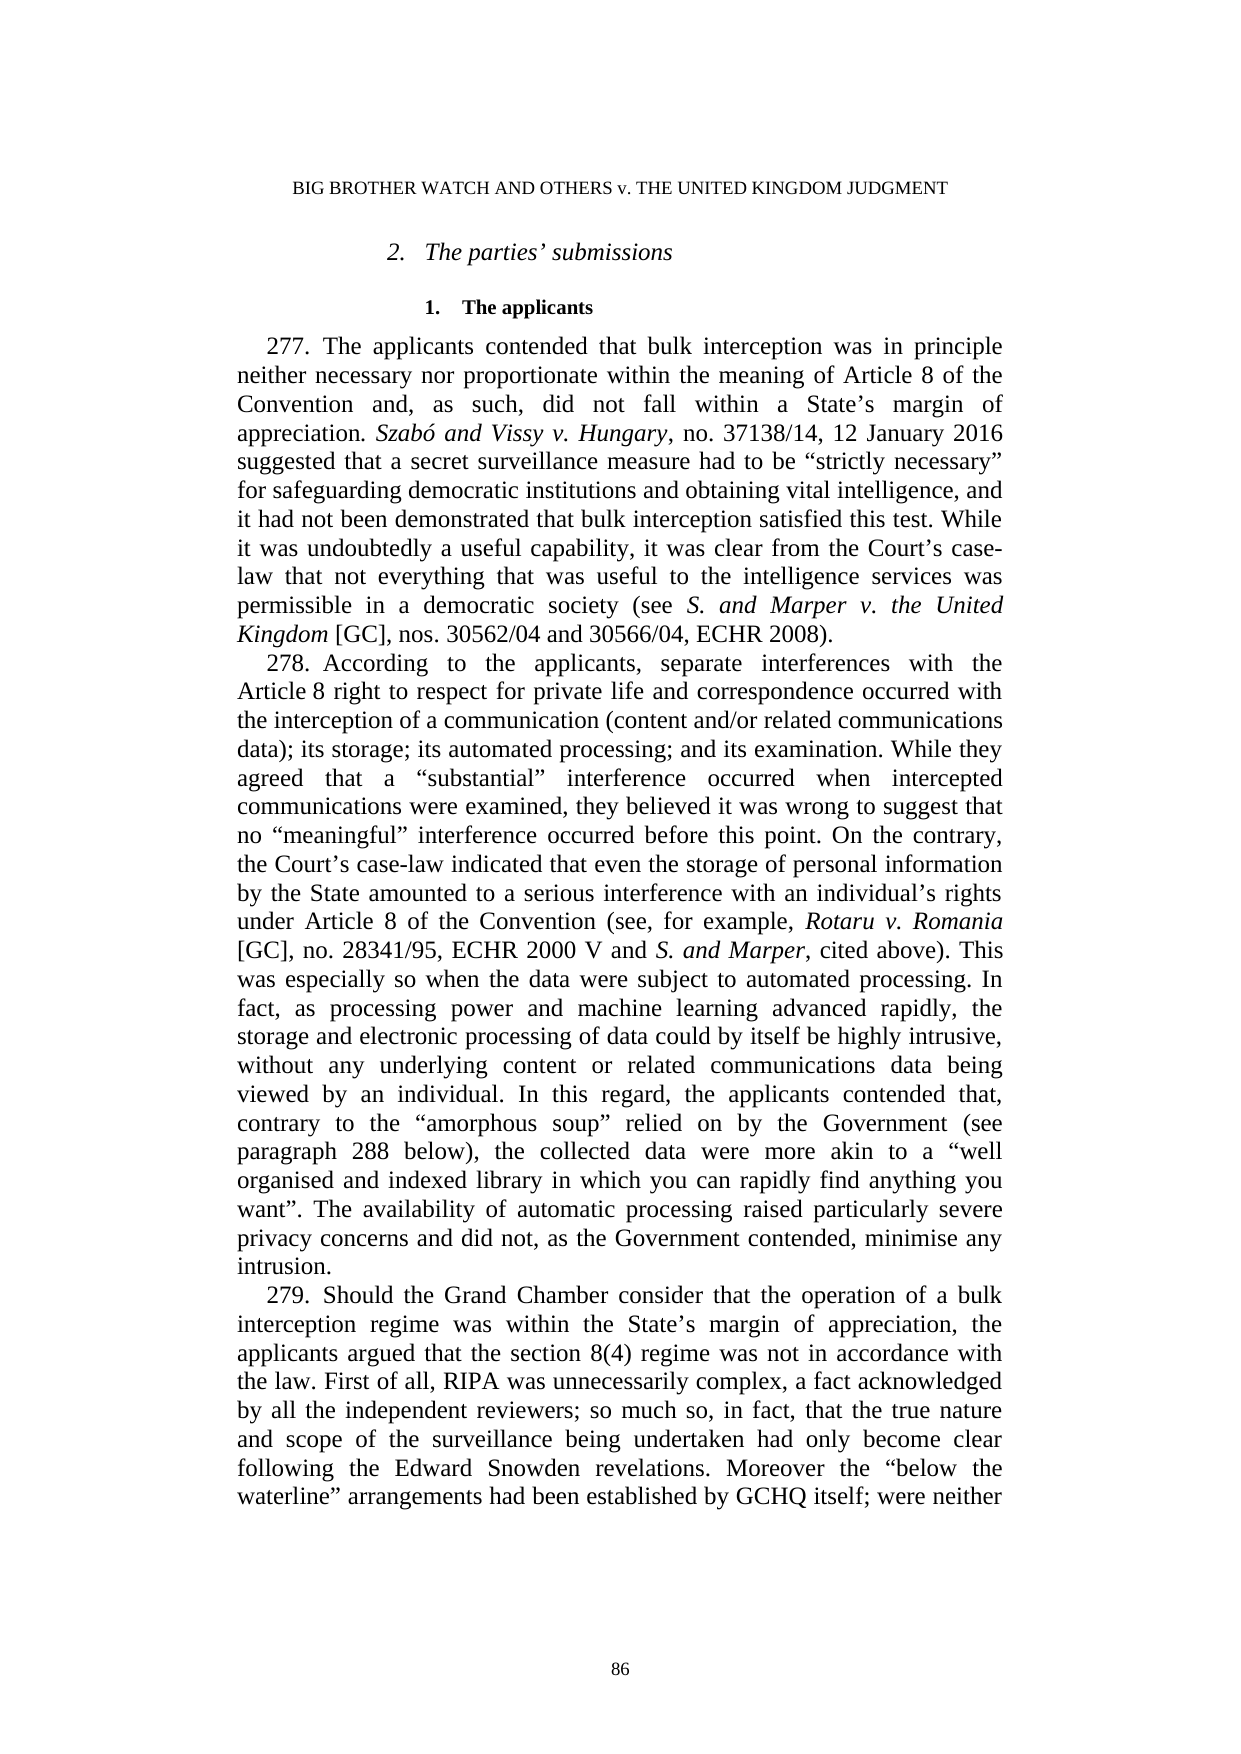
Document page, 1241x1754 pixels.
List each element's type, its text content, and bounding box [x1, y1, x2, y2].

text The applicants [424, 295, 1003, 319]
text 277. The applicants contended that bulk interception was in principle neither necessary nor proportionate within the meaning of Article 8 of the Convention and, as such, did not fall within a State’s margin of appreciation. Szabó and Vissy v. Hungary, no. 37138/14, 12 January 2016 suggested that a secret surveillance measure had to be “strictly necessary” for safeguarding democratic institutions and obtaining vital intelligence, and it had not been demonstrated that bulk interception satisfied this test. While it was undoubtedly a useful capability, it was clear from the Court’s case-law that not everything that was useful to the intelligence services was permissible in a democratic society (see S. and Marper v. the United Kingdom [GC], nos. 30562/04 and 30566/04, ECHR 2008). [237, 331, 1003, 648]
text 278. According to the applicants, separate interferences with the Article 8 right to respect for private life and correspondence occurred with the interception of a communication (content and/or related communications data); its storage; its automated processing; and its examination. While they agreed that a “substantial” interference occurred when intercepted communications were examined, they believed it was wrong to suggest that no “meaningful” interference occurred before this point. On the contrary, the Court’s case-law indicated that even the storage of personal information by the State amounted to a serious interference with an individual’s rights under Article 8 of the Convention (see, for example, Rotaru v. Romania [GC], no. 28341/95, ECHR 2000 V and S. and Marper, cited above). This was especially so when the data were subject to automated processing. In fact, as processing power and machine learning advanced rapidly, the storage and electronic processing of data could by itself be highly intrusive, without any underlying content or related communications data being viewed by an individual. In this regard, the applicants contended that, contrary to the “amorphous soup” relied on by the Government (see paragraph 288 below), the collected data were more akin to a “well organised and indexed library in which you can rapidly find anything you want”. The availability of automatic processing raised particularly severe privacy concerns and did not, as the Government contended, minimise any intrusion. [237, 648, 1003, 1280]
text The parties’ submissions [387, 237, 1003, 266]
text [237, 1280, 1003, 1510]
